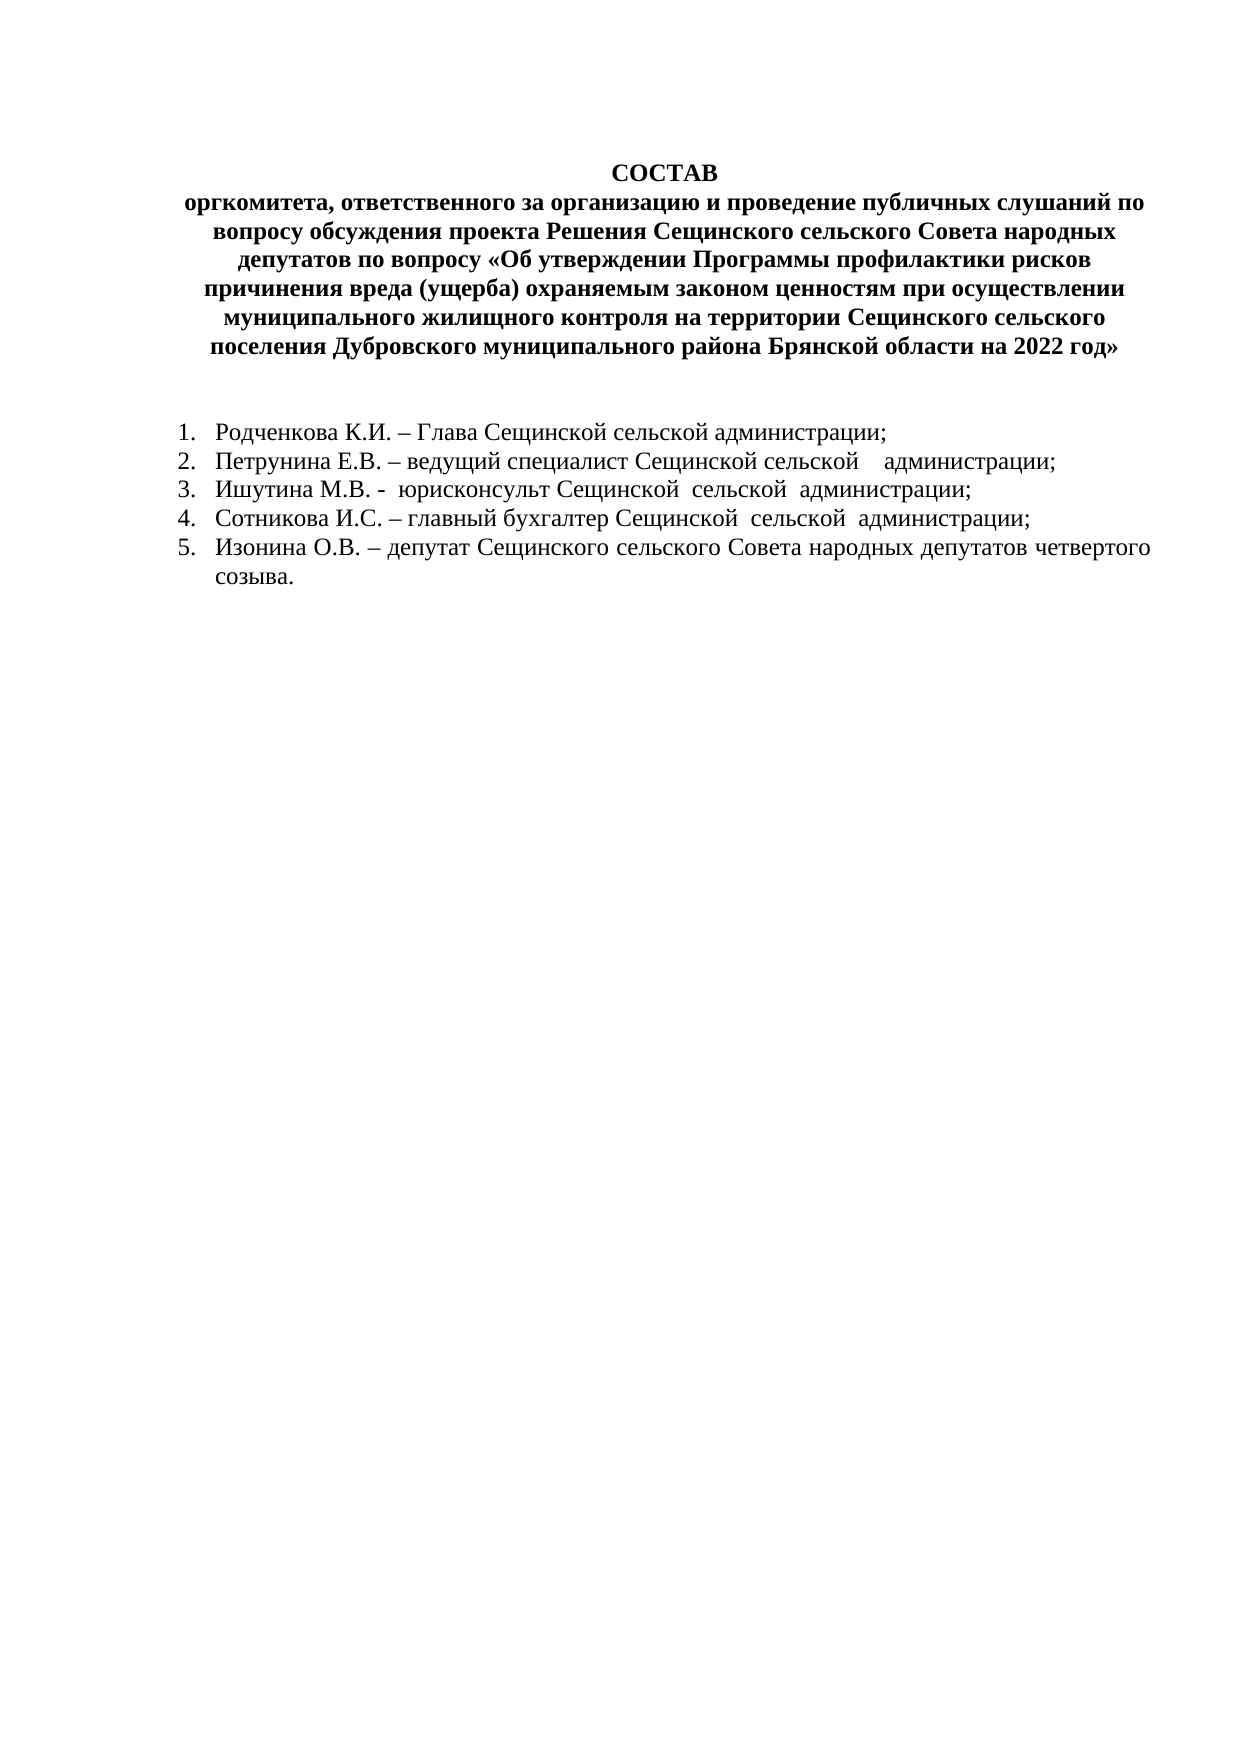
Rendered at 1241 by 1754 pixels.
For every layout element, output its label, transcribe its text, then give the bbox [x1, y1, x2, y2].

list Петрунина Е.В. – ведущий специалист Сещинской сельской администрации; [177, 446, 1152, 474]
list Изонина О.В. – депутат Сещинского сельского Совета народных депутатов четвертого созыва. [177, 532, 1152, 589]
list Сотникова И.С. – главный бухгалтер Сещинской сельской администрации; [177, 503, 1152, 532]
text оргкомитета, ответственного за организацию и проведение публичных слушаний по вопросу обсуждения проекта Решения Сещинского сельского Совета народных депутатов по вопросу «Об утверждении Программы профилактики рисков причинения вреда (ущерба) охраняемым законом ценностям при осуществлении муниципального жилищного контроля на территории Сещинского сельского поселения Дубровского муниципального района Брянской области на 2022 год» [177, 187, 1152, 359]
list Ишутина М.В. - юрисконсульт Сещинской сельской администрации; [177, 474, 1152, 503]
text СОСТАВ [177, 158, 1152, 187]
list Родченкова К.И. – Глава Сещинской сельской администрации; [177, 417, 1152, 446]
